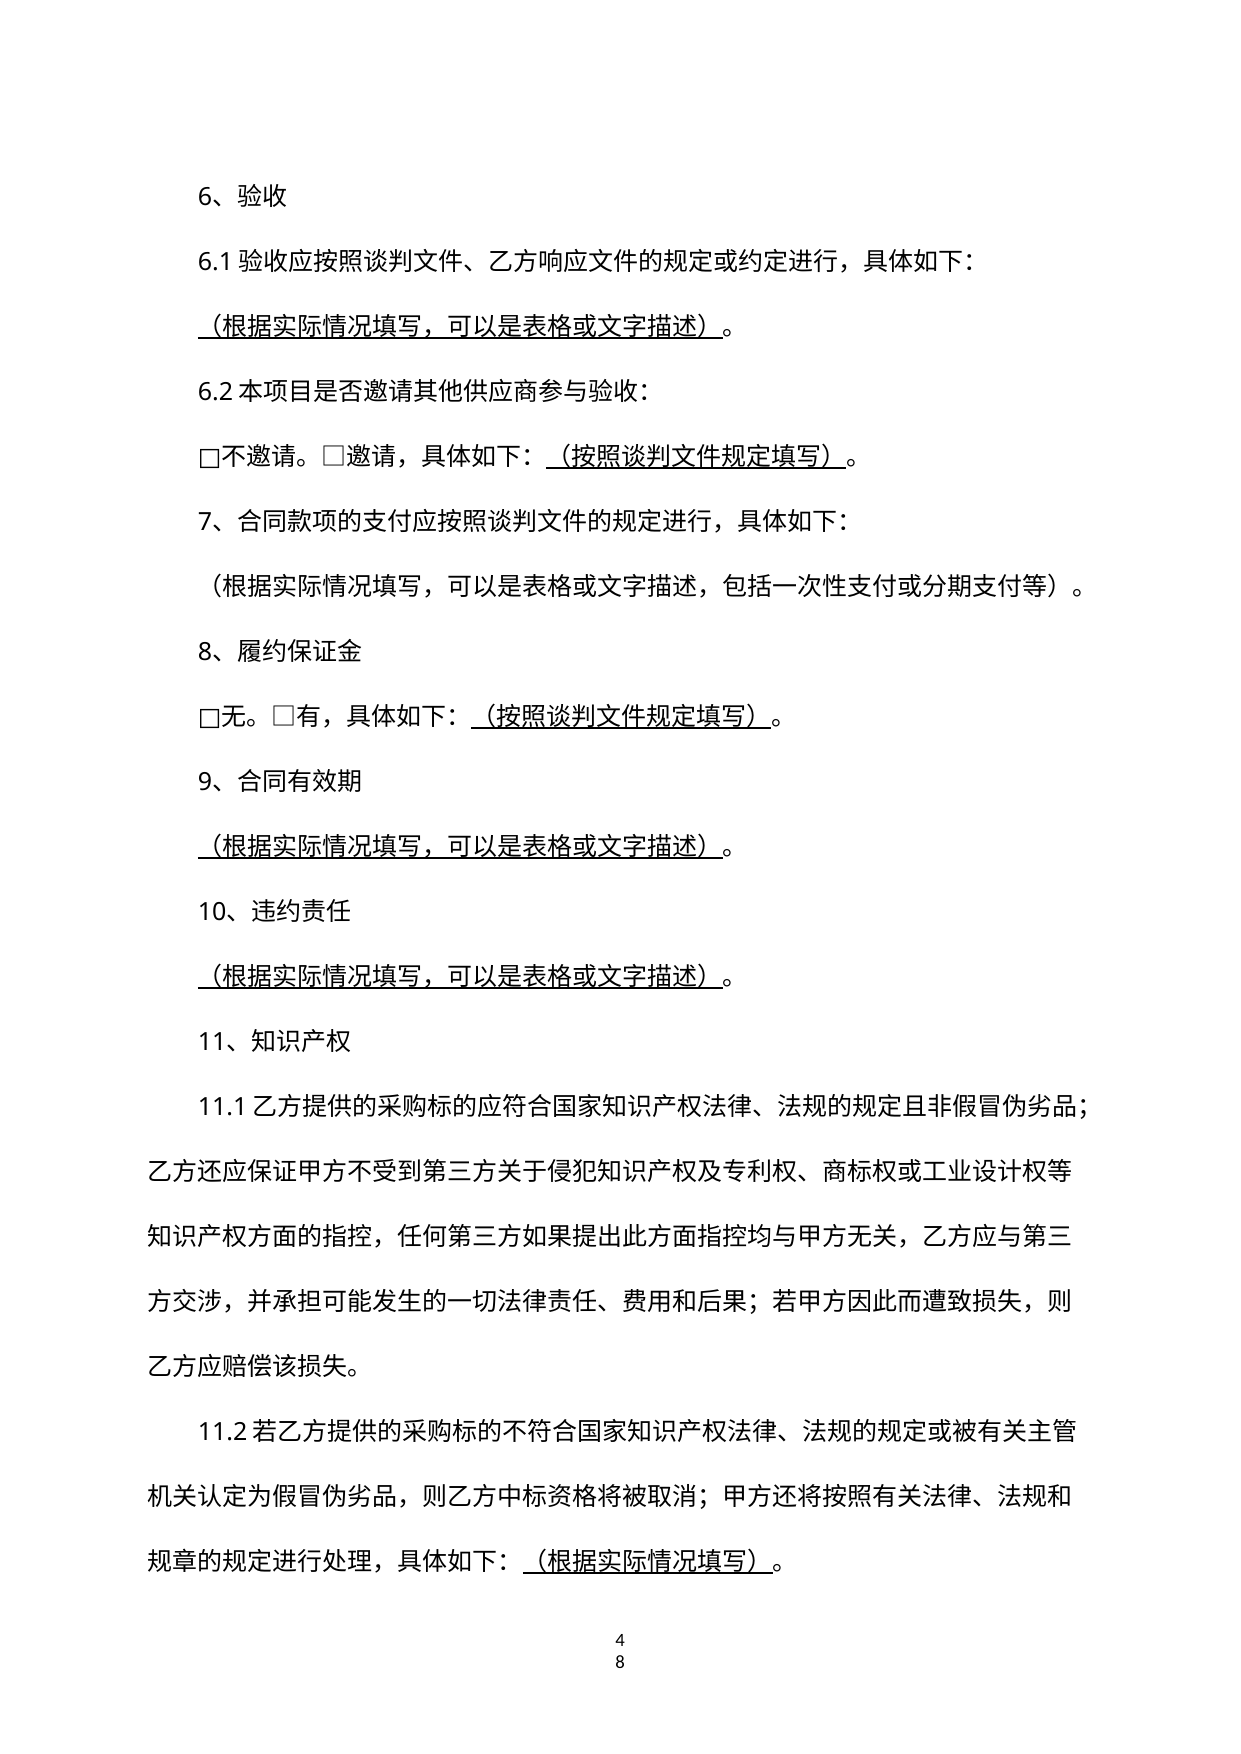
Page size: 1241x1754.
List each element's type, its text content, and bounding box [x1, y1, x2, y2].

text 11、知识产权 [148, 1007, 1093, 1072]
text 6.1验收应按照谈判文件、乙方响应文件的规定或约定进行，具体如下： [148, 227, 1093, 292]
text 8、履约保证金 [148, 617, 1093, 682]
text （根据实际情况填写，可以是表格或文字描述）。 [148, 812, 1093, 877]
text 9、合同有效期 [148, 747, 1093, 812]
text （根据实际情况填写，可以是表格或文字描述，包括一次性支付或分期支付等）。 [148, 552, 1093, 617]
text 11.2若乙方提供的采购标的不符合国家知识产权法律、法规的规定或被有关主管机关认定为假冒伪劣品，则乙方中标资格将被取消；甲方还将按照有关法律、法规和规章的规定进行处理，具体如下：（根据实际情况填写）。 [148, 1397, 1093, 1592]
text □无。□有，具体如下：（按照谈判文件规定填写）。 [148, 682, 1093, 747]
text 11.1乙方提供的采购标的应符合国家知识产权法律、法规的规定且非假冒伪劣品；乙方还应保证甲方不受到第三方关于侵犯知识产权及专利权、商标权或工业设计权等知识产权方面的指控，任何第三方如果提出此方面指控均与甲方无关，乙方应与第三方交涉，并承担可能发生的一切法律责任、费用和后果；若甲方因此而遭致损失，则乙方应赔偿该损失。 [148, 1072, 1093, 1397]
text 6.2本项目是否邀请其他供应商参与验收： [148, 357, 1093, 422]
text □不邀请。□邀请，具体如下：（按照谈判文件规定填写）。 [148, 422, 1093, 487]
text 10、违约责任 [148, 877, 1093, 942]
text 7、合同款项的支付应按照谈判文件的规定进行，具体如下： [148, 487, 1093, 552]
text （根据实际情况填写，可以是表格或文字描述）。 [148, 942, 1093, 1007]
text （根据实际情况填写，可以是表格或文字描述）。 [148, 292, 1093, 357]
text 6、验收 [148, 162, 1093, 227]
